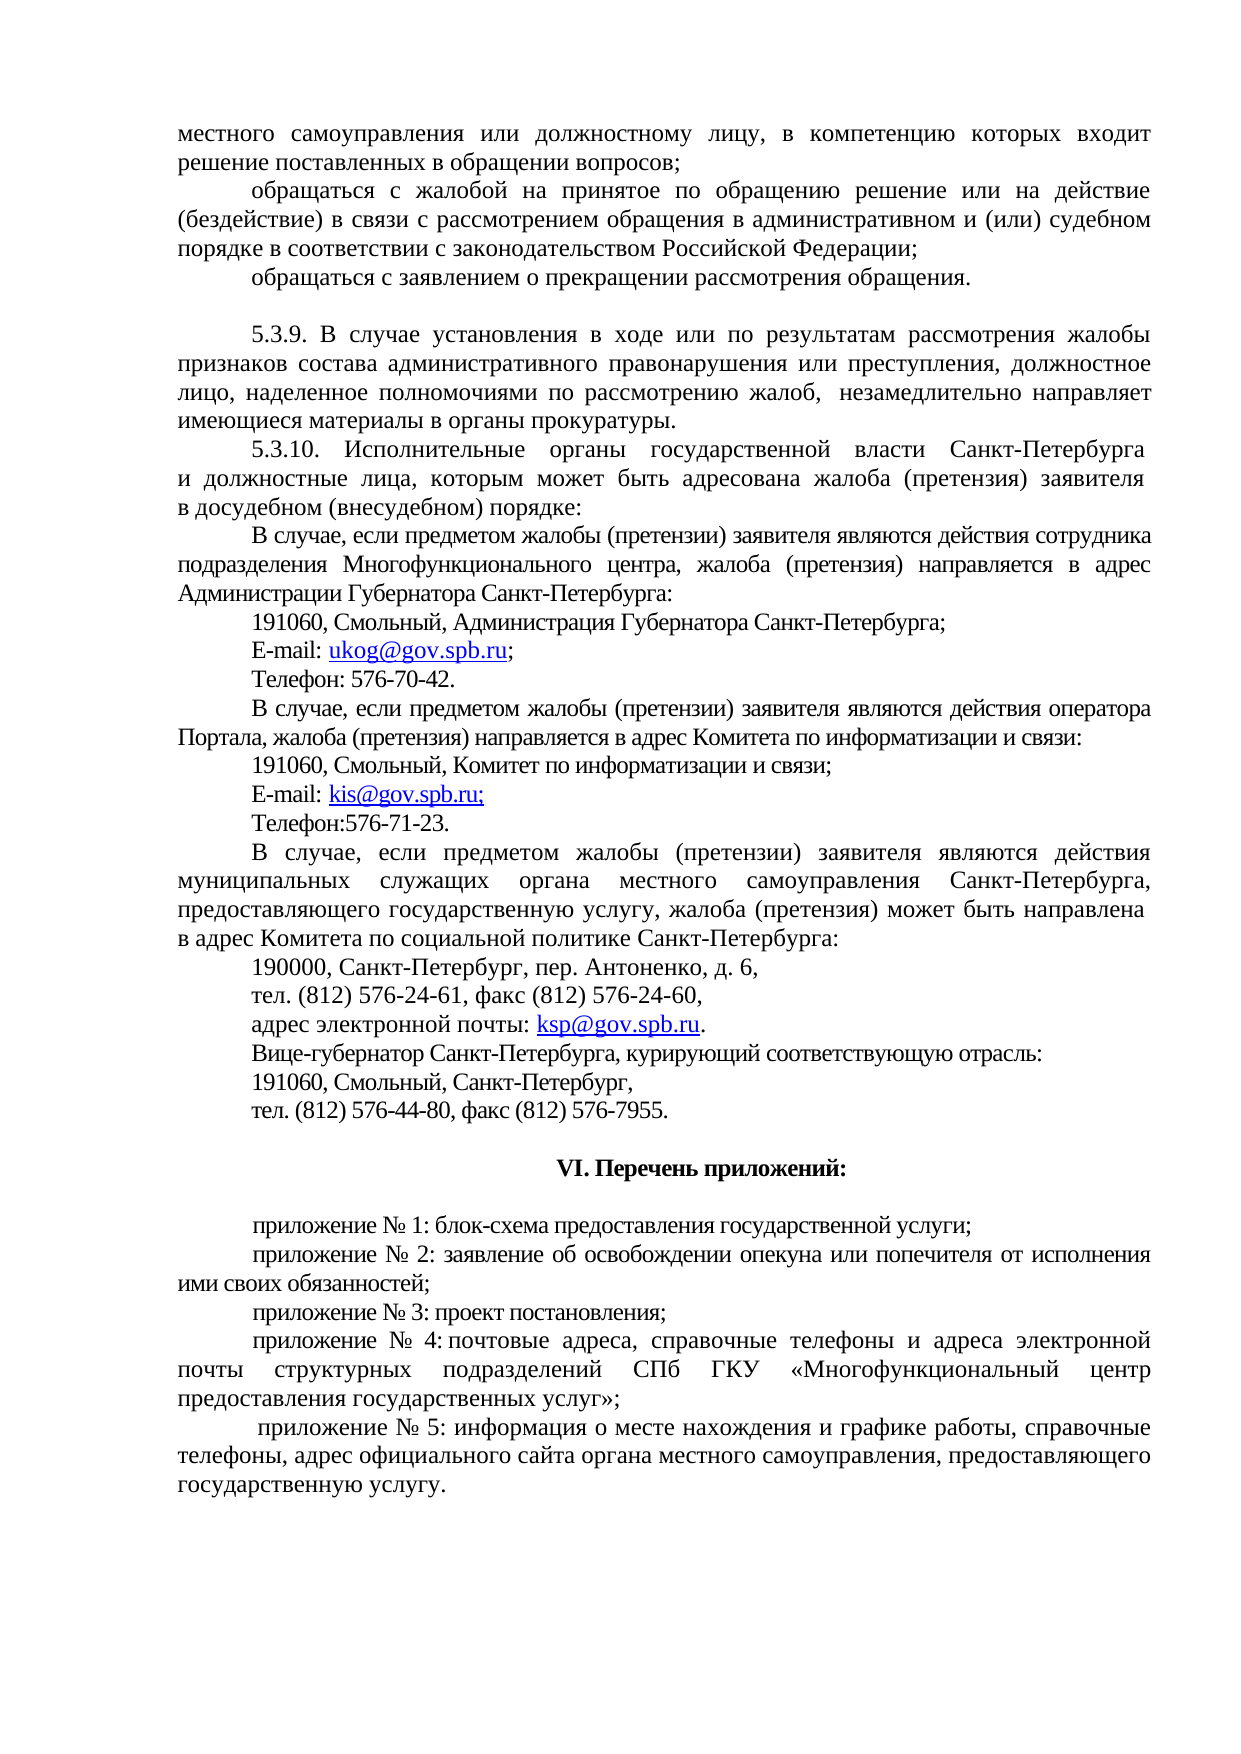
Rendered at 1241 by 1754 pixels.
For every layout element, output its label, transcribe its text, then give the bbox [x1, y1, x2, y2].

text 5.3.9. В случае установления в ходе или по результатам рассмотрения жалобы признаков состава административного правонарушения или преступления, должностное лицо, наделенное полномочиями по рассмотрению жалоб, незамедлительно направляет имеющиеся материалы в органы прокуратуры. [177, 319, 1152, 434]
text VI. Перечень приложений: [177, 1153, 1152, 1182]
text 191060, Смольный, Администрация Губернатора Санкт-Петербурга; [177, 607, 1152, 636]
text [177, 118, 1152, 176]
text приложение № 4: почтовые адреса, справочные телефоны и адреса электронной почты структурных подразделений СПб ГКУ «Многофункциональный центр предоставления государственных услуг»; [177, 1326, 1152, 1412]
text приложение № 1: блок-схема предоставления государственной услуги; [177, 1211, 1152, 1239]
text 5.3.10. Исполнительные органы государственной власти Санкт-Петербурга и должностные лица, которым может быть адресована жалоба (претензия) заявителя в досудебном (внесудебном) порядке: [177, 434, 1152, 521]
text В случае, если предметом жалобы (претензии) заявителя являются действия оператора Портала, жалоба (претензия) направляется в адрес Комитета по информатизации и связи: [177, 693, 1152, 751]
text тел. (812) 576-24-61, факс (812) 576-24-60, [177, 981, 1152, 1009]
text E-mail: ukog@gov.spb.ru; [177, 636, 1152, 664]
text В случае, если предметом жалобы (претензии) заявителя являются действия муниципальных служащих органа местного самоуправления Санкт-Петербурга, предоставляющего государственную услугу, жалоба (претензия) может быть направлена в адрес Комитета по социальной политике Санкт-Петербурга: [177, 837, 1152, 952]
text E-mail: kis@gov.spb.ru; [177, 779, 1152, 808]
text обращаться с жалобой на принятое по обращению решение или на действие (бездействие) в связи с рассмотрением обращения в административном и (или) судебном порядке в соответствии с законодательством Российской Федерации; [177, 176, 1152, 262]
text В случае, если предметом жалобы (претензии) заявителя являются действия сотрудника подразделения Многофункционального центра, жалоба (претензия) направляется в адрес Администрации Губернатора Санкт-Петербурга: [177, 521, 1152, 607]
text тел. (812) 576-44-80, факс (812) 576-7955. [177, 1096, 1152, 1124]
text адрес электронной почты: ksp@gov.spb.ru. [177, 1009, 1152, 1038]
text Телефон:576-71-23. [177, 808, 1152, 837]
text обращаться с заявлением о прекращении рассмотрения обращения. [177, 262, 1152, 291]
text 190000, Санкт-Петербург, пер. Антоненко, д. 6, [177, 952, 1152, 981]
text Телефон: 576-70-42. [177, 664, 1152, 693]
text приложение № 3: проект постановления; [177, 1297, 1152, 1326]
text Вице-губернатор Санкт-Петербурга, курирующий соответствующую отрасль: [177, 1038, 1152, 1067]
text приложение № 5: информация о месте нахождения и графике работы, справочные телефоны, адрес официального сайта органа местного самоуправления, предоставляющего государственную услугу. [177, 1412, 1152, 1498]
text 191060, Смольный, Санкт-Петербург, [177, 1067, 1152, 1096]
text 191060, Смольный, Комитет по информатизации и связи; [177, 751, 1152, 779]
text приложение № 2: заявление об освобождении опекуна или попечителя от исполнения ими своих обязанностей; [177, 1239, 1152, 1297]
